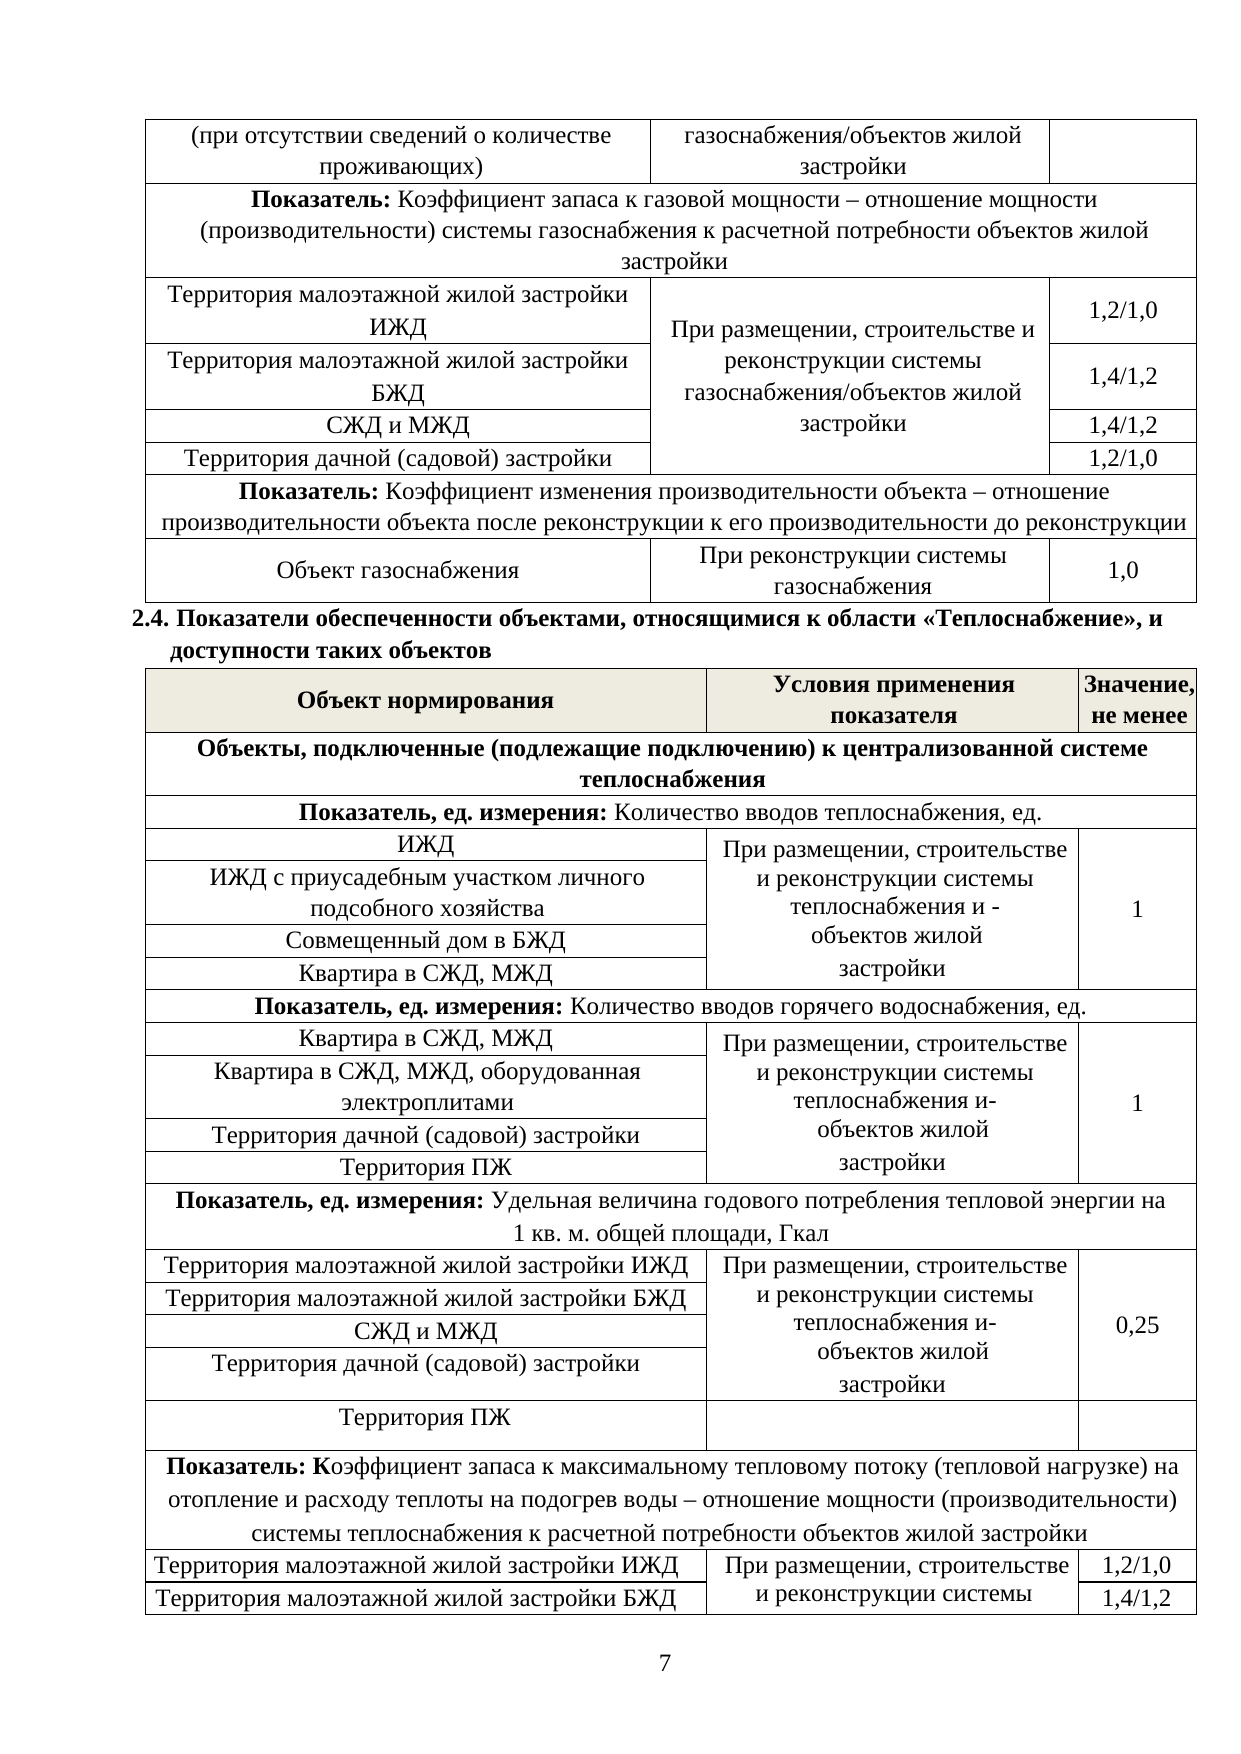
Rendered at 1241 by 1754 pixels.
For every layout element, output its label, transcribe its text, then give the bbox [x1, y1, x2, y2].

table_cell Территория дачной (садовой) застройки [146, 443, 650, 474]
table_cell 1,4/1,2 [1079, 1583, 1196, 1614]
table_cell ИЖД с приусадебным участком личного подсобного хозяйства [146, 861, 706, 924]
table_cell Показатель: Коэффициент запаса к максимальному тепловому потоку (тепловой нагрузке) на отопление и расходу теплоты на подогрев воды – отношение мощности (производительности) системы теплоснабжения к расчетной потребности объектов жилой застройки [146, 1451, 1196, 1549]
table_cell Территория ПЖ [146, 1152, 706, 1183]
table_cell Территория дачной (садовой) застройки [146, 1119, 706, 1151]
table_cell Объекты, подключенные (подлежащие подключению) к централизованной системе теплоснабжения [146, 733, 1196, 795]
table_cell Квартира в СЖД, МЖД [146, 1023, 706, 1054]
table_cell Территория дачной (садовой) застройки [146, 1348, 706, 1400]
table_cell [707, 1401, 1078, 1449]
table_cell Квартира в СЖД, МЖД, оборудованная электроплитами [146, 1056, 706, 1118]
table_cell Показатель, ед. измерения: Количество вводов горячего водоснабжения, ед. [146, 990, 1196, 1022]
table_header Объект нормирования [146, 669, 706, 732]
table_cell 1,2/1,0 [1050, 278, 1196, 343]
table_cell При реконструкции системы газоснабжения [651, 539, 1049, 602]
table_cell При размещении, строительстве и реконструкции системы теплоснабжения и- объектов жилой застройки [707, 1023, 1078, 1183]
table_cell ИЖД [146, 829, 706, 860]
text 2.4. Показатели обеспеченности объектами, относящимися к области «Теплоснабжение», и доступности таких объектов [132, 603, 1196, 664]
table_cell Территория малоэтажной жилой застройки ИЖД [146, 278, 650, 343]
table_cell 1,4/1,2 [1050, 344, 1196, 409]
table_cell Территория малоэтажной жилой застройки БЖД [146, 1583, 706, 1614]
table_cell 0,25 [1079, 1250, 1196, 1400]
table_cell При размещении, строительстве и реконструкции системы теплоснабжения и- объектов жилой застройки [707, 1250, 1078, 1400]
table_cell Квартира в СЖД, МЖД [146, 958, 706, 989]
table_cell Территория малоэтажной жилой застройки БЖД [146, 344, 650, 409]
table_cell Показатель: Коэффициент изменения производительности объекта – отношение производительности объекта после реконструкции к его производительности до реконструкции [146, 475, 1196, 538]
table_cell Показатель, ед. измерения: Количество вводов теплоснабжения, ед. [146, 796, 1196, 828]
table_cell 1 [1079, 829, 1196, 989]
table_cell При размещении, строительстве и реконструкции системы теплоснабжения/объектов жилой застройки- [707, 1550, 1078, 1614]
table_cell 1 [1079, 1023, 1196, 1183]
table_cell СЖД и МЖД [146, 410, 650, 442]
table_cell Территория малоэтажной жилой застройки ИЖД [146, 1250, 706, 1282]
table_cell 1,2/1,0 [1079, 1550, 1196, 1581]
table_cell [146, 120, 650, 182]
table_cell 1,4/1,2 [1050, 410, 1196, 442]
table_cell Показатель: Коэффициент запаса к газовой мощности – отношение мощности (производительности) системы газоснабжения к расчетной потребности объектов жилой застройки [146, 184, 1196, 277]
table_cell Территория малоэтажной жилой застройки ИЖД [146, 1550, 706, 1581]
table_header Условия применения показателя [707, 669, 1078, 732]
table_cell Совмещенный дом в БЖД [146, 925, 706, 957]
table_cell 1,0 [1050, 539, 1196, 602]
table_cell Территория ПЖ [146, 1401, 706, 1449]
table_cell [1079, 1401, 1196, 1449]
table_header Значение, не менее [1079, 669, 1196, 732]
table_cell При размещении, строительстве и реконструкции системы газоснабжения/объектов жилой застройки [651, 278, 1049, 474]
table_cell Объект газоснабжения [146, 539, 650, 602]
table_cell При размещении, строительстве и реконструкции системы теплоснабжения и - объектов жилой застройки [707, 829, 1078, 989]
table_cell Территория малоэтажной жилой застройки БЖД [146, 1283, 706, 1314]
table_cell 1,2/1,0 [1050, 443, 1196, 474]
table_cell Показатель, ед. измерения: Удельная величина годового потребления тепловой энергии на 1 кв. м. общей площади, Гкал [146, 1184, 1196, 1249]
table_cell СЖД и МЖД [146, 1315, 706, 1347]
